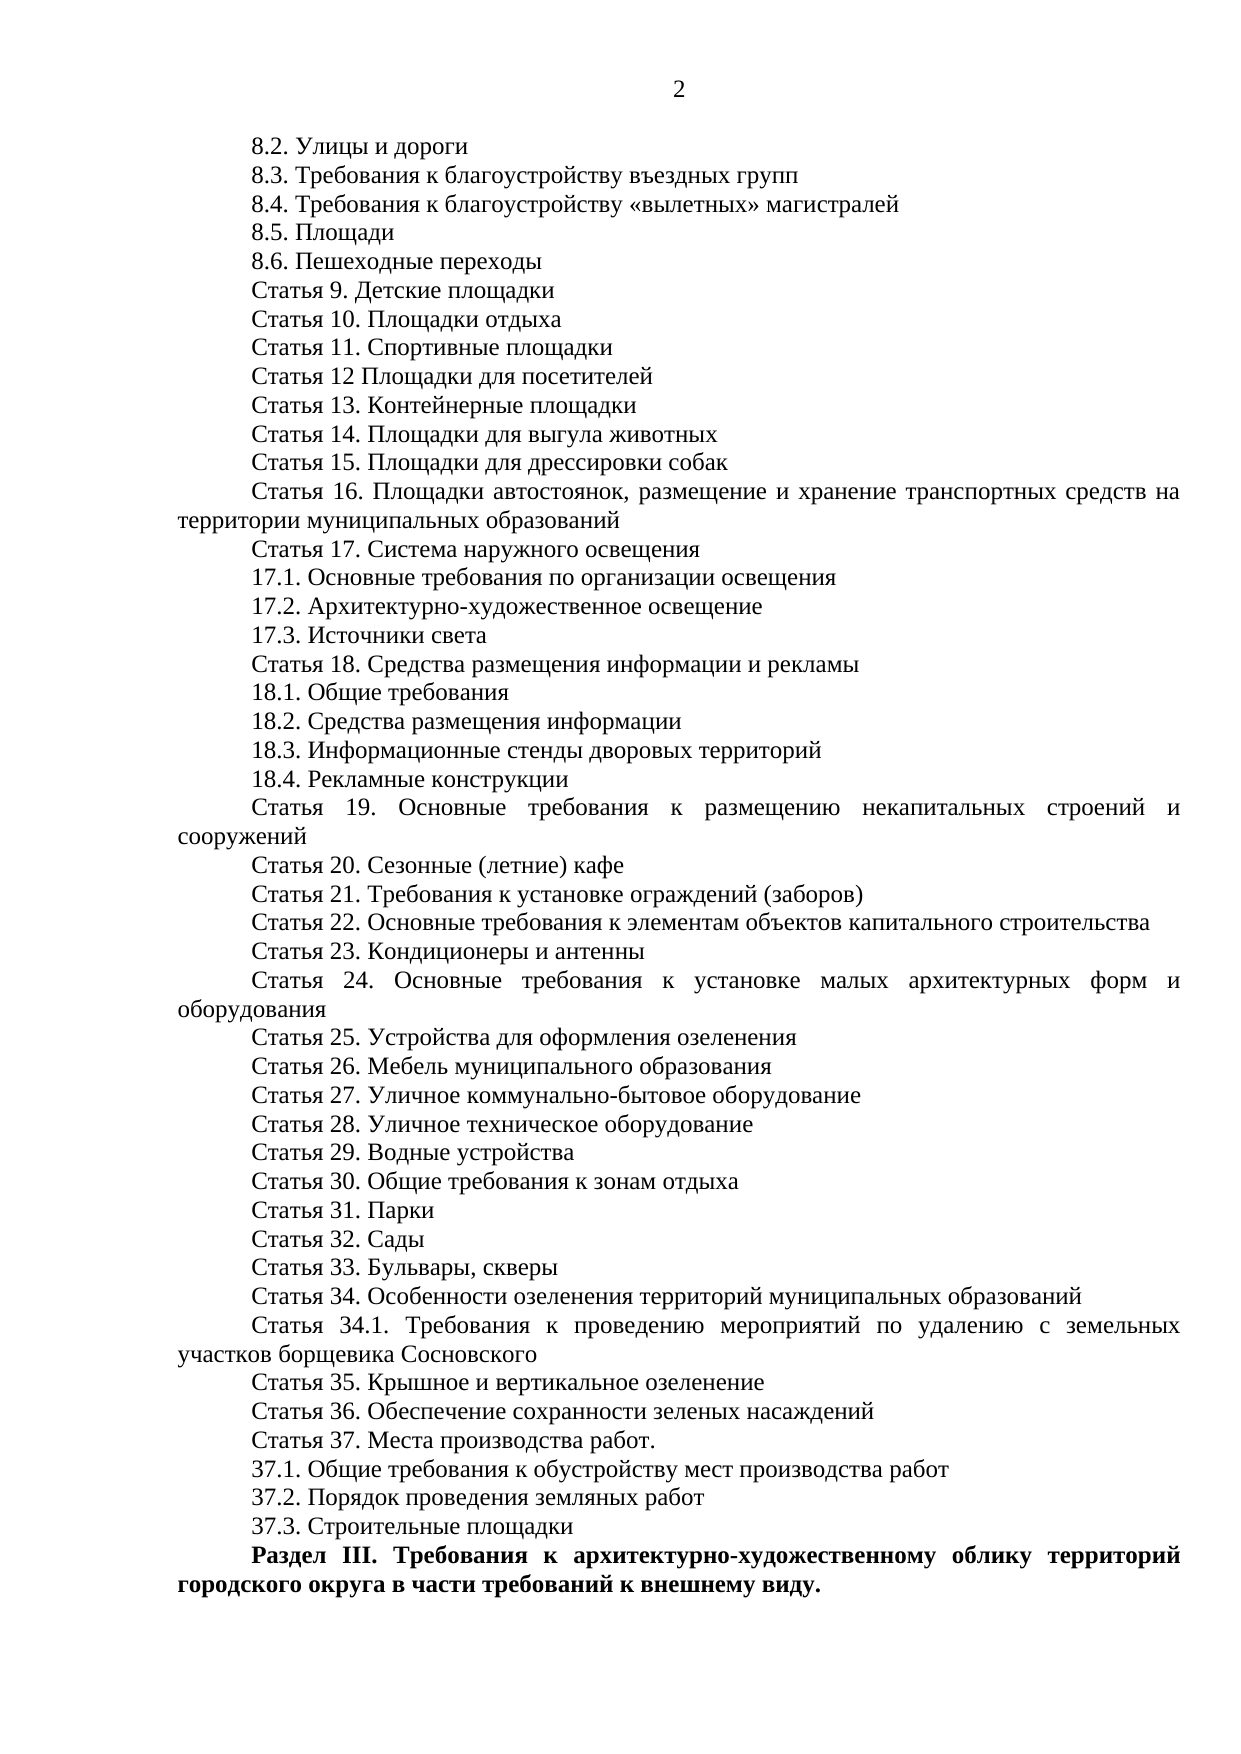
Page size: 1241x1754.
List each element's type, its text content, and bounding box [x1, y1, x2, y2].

text Статья 16. Площадки автостоянок, размещение и хранение транспортных средств на территории муниципальных образований [177, 476, 1181, 534]
text Статья 18. Средства размещения информации и рекламы [177, 649, 1181, 677]
text Статья 10. Площадки отдыха [177, 304, 1181, 332]
text 17.3. Источники света [177, 620, 1181, 649]
text 37.2. Порядок проведения земляных работ [177, 1482, 1181, 1511]
text Статья 34.1. Требования к проведению мероприятий по удалению с земельных участков борщевика Сосновского [177, 1310, 1181, 1367]
text Статья 25. Устройства для оформления озеленения [177, 1022, 1181, 1051]
text 37.3. Строительные площадки [177, 1511, 1181, 1540]
text Статья 31. Парки [177, 1195, 1181, 1224]
text Статья 30. Общие требования к зонам отдыха [177, 1166, 1181, 1195]
text 8.4. Требования к благоустройству «вылетных» магистралей [177, 189, 1181, 217]
text Статья 29. Водные устройства [177, 1137, 1181, 1166]
text Статья 12 Площадки для посетителей [177, 361, 1181, 390]
text Статья 34. Особенности озеленения территорий муниципальных образований [177, 1281, 1181, 1310]
text Статья 19. Основные требования к размещению некапитальных строений и сооружений [177, 792, 1181, 850]
text Раздел III. Требования к архитектурно-художественному облику территорий городского округа в части требований к внешнему виду. [177, 1540, 1181, 1597]
text 37.1. Общие требования к обустройству мест производства работ [177, 1454, 1181, 1482]
text Статья 11. Спортивные площадки [177, 332, 1181, 361]
text Статья 14. Площадки для выгула животных [177, 419, 1181, 447]
text 8.2. Улицы и дороги [177, 131, 1181, 160]
text Статья 9. Детские площадки [177, 275, 1181, 304]
text Статья 23. Кондиционеры и антенны [177, 936, 1181, 965]
text Статья 35. Крышное и вертикальное озеленение [177, 1367, 1181, 1396]
text 17.2. Архитектурно-художественное освещение [177, 591, 1181, 620]
text Статья 36. Обеспечение сохранности зеленых насаждений [177, 1396, 1181, 1425]
text 8.3. Требования к благоустройству въездных групп [177, 160, 1181, 189]
text Статья 28. Уличное техническое оборудование [177, 1109, 1181, 1137]
text 18.2. Средства размещения информации [177, 706, 1181, 735]
text Статья 17. Система наружного освещения [177, 534, 1181, 562]
text Статья 22. Основные требования к элементам объектов капитального строительства [177, 907, 1181, 936]
text Статья 27. Уличное коммунально-бытовое оборудование [177, 1080, 1181, 1109]
text 18.4. Рекламные конструкции [177, 764, 1181, 792]
text 8.6. Пешеходные переходы [177, 246, 1181, 275]
text 8.5. Площади [177, 217, 1181, 246]
text Статья 37. Места производства работ. [177, 1425, 1181, 1454]
text 18.1. Общие требования [177, 677, 1181, 706]
text Статья 32. Сады [177, 1224, 1181, 1252]
text Статья 13. Контейнерные площадки [177, 390, 1181, 419]
text Статья 15. Площадки для дрессировки собак [177, 447, 1181, 476]
text Статья 26. Мебель муниципального образования [177, 1051, 1181, 1080]
text Статья 33. Бульвары, скверы [177, 1252, 1181, 1281]
text 17.1. Основные требования по организации освещения [177, 562, 1181, 591]
text Статья 20. Сезонные (летние) кафе [177, 850, 1181, 879]
text Статья 21. Требования к установке ограждений (заборов) [177, 879, 1181, 907]
text Статья 24. Основные требования к установке малых архитектурных форм и оборудования [177, 965, 1181, 1022]
text 18.3. Информационные стенды дворовых территорий [177, 735, 1181, 764]
